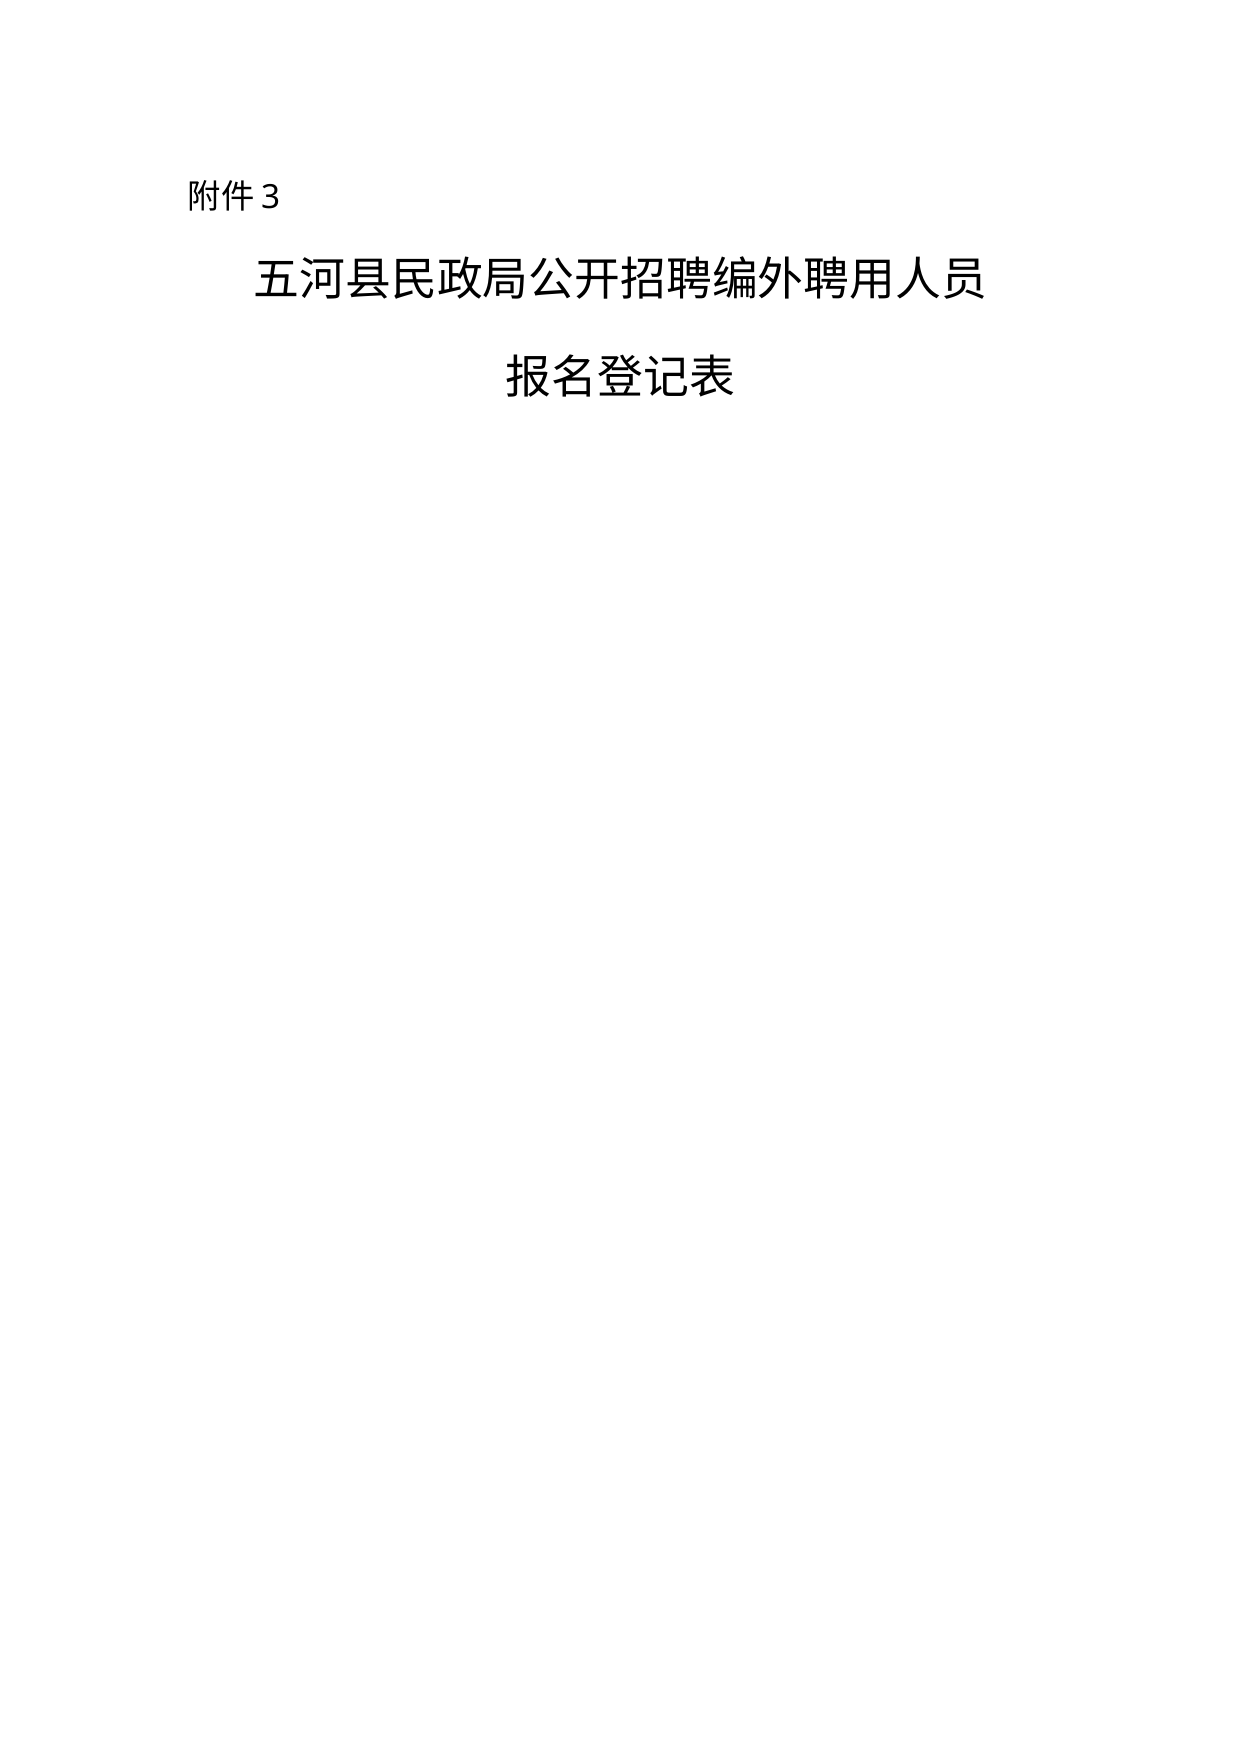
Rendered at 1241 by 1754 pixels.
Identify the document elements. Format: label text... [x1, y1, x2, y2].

text 五河县民政局公开招聘编外聘用人员 [187, 227, 1053, 324]
text 附件3 [187, 162, 1053, 227]
text 报名登记表 [187, 324, 1053, 422]
